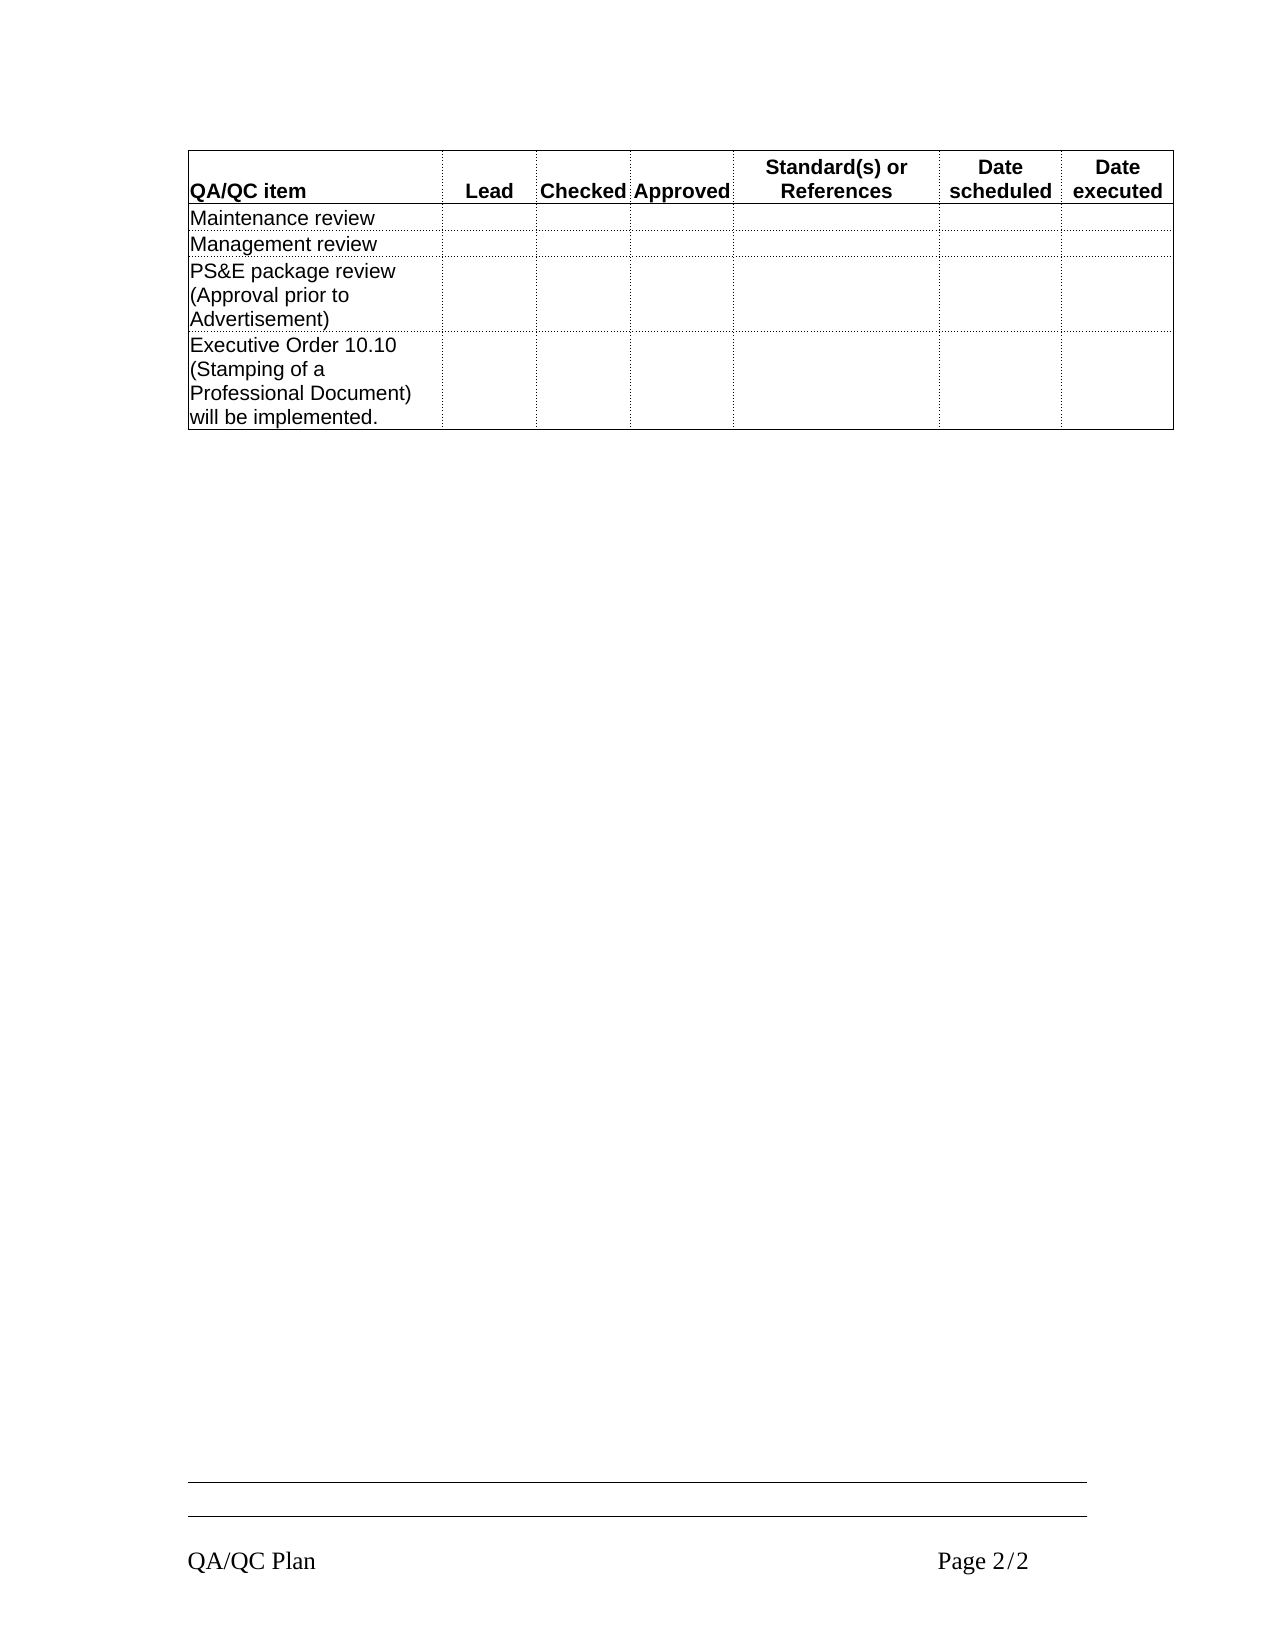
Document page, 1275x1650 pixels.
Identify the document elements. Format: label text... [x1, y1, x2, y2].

table_cell [1061, 230, 1173, 256]
table_header QA/QC item [189, 151, 443, 203]
table_header Standard(s) or References [733, 151, 939, 203]
table_cell [733, 230, 939, 256]
table_cell [940, 256, 1061, 331]
table_cell [630, 256, 733, 331]
table_header Lead [443, 151, 536, 203]
table_cell [733, 256, 939, 331]
table_cell [630, 230, 733, 256]
table_cell [1061, 204, 1173, 230]
table_cell [733, 331, 939, 429]
table_cell [940, 204, 1061, 230]
table_header Approved [630, 151, 733, 203]
table_cell [630, 331, 733, 429]
table_cell [536, 230, 630, 256]
table_header Date scheduled [940, 151, 1061, 203]
table_cell [536, 331, 630, 429]
table_cell [1061, 331, 1173, 429]
table_cell [536, 256, 630, 331]
table_cell [443, 204, 536, 230]
table_cell [630, 204, 733, 230]
table_cell Executive Order 10.10 (Stamping of a Professional Document) will be implemented. [189, 331, 443, 429]
table_cell Management review [189, 230, 443, 256]
table_cell [443, 256, 536, 331]
table_cell [733, 204, 939, 230]
table_cell [940, 230, 1061, 256]
table_cell Maintenance review [189, 204, 443, 230]
table_cell [443, 230, 536, 256]
table_cell [1061, 256, 1173, 331]
table_header Date executed [1061, 151, 1173, 203]
table_cell [536, 204, 630, 230]
table_cell [940, 331, 1061, 429]
table_cell [443, 331, 536, 429]
table_cell PS&E package review (Approval prior to Advertisement) [189, 256, 443, 331]
table_header Checked [536, 151, 630, 203]
